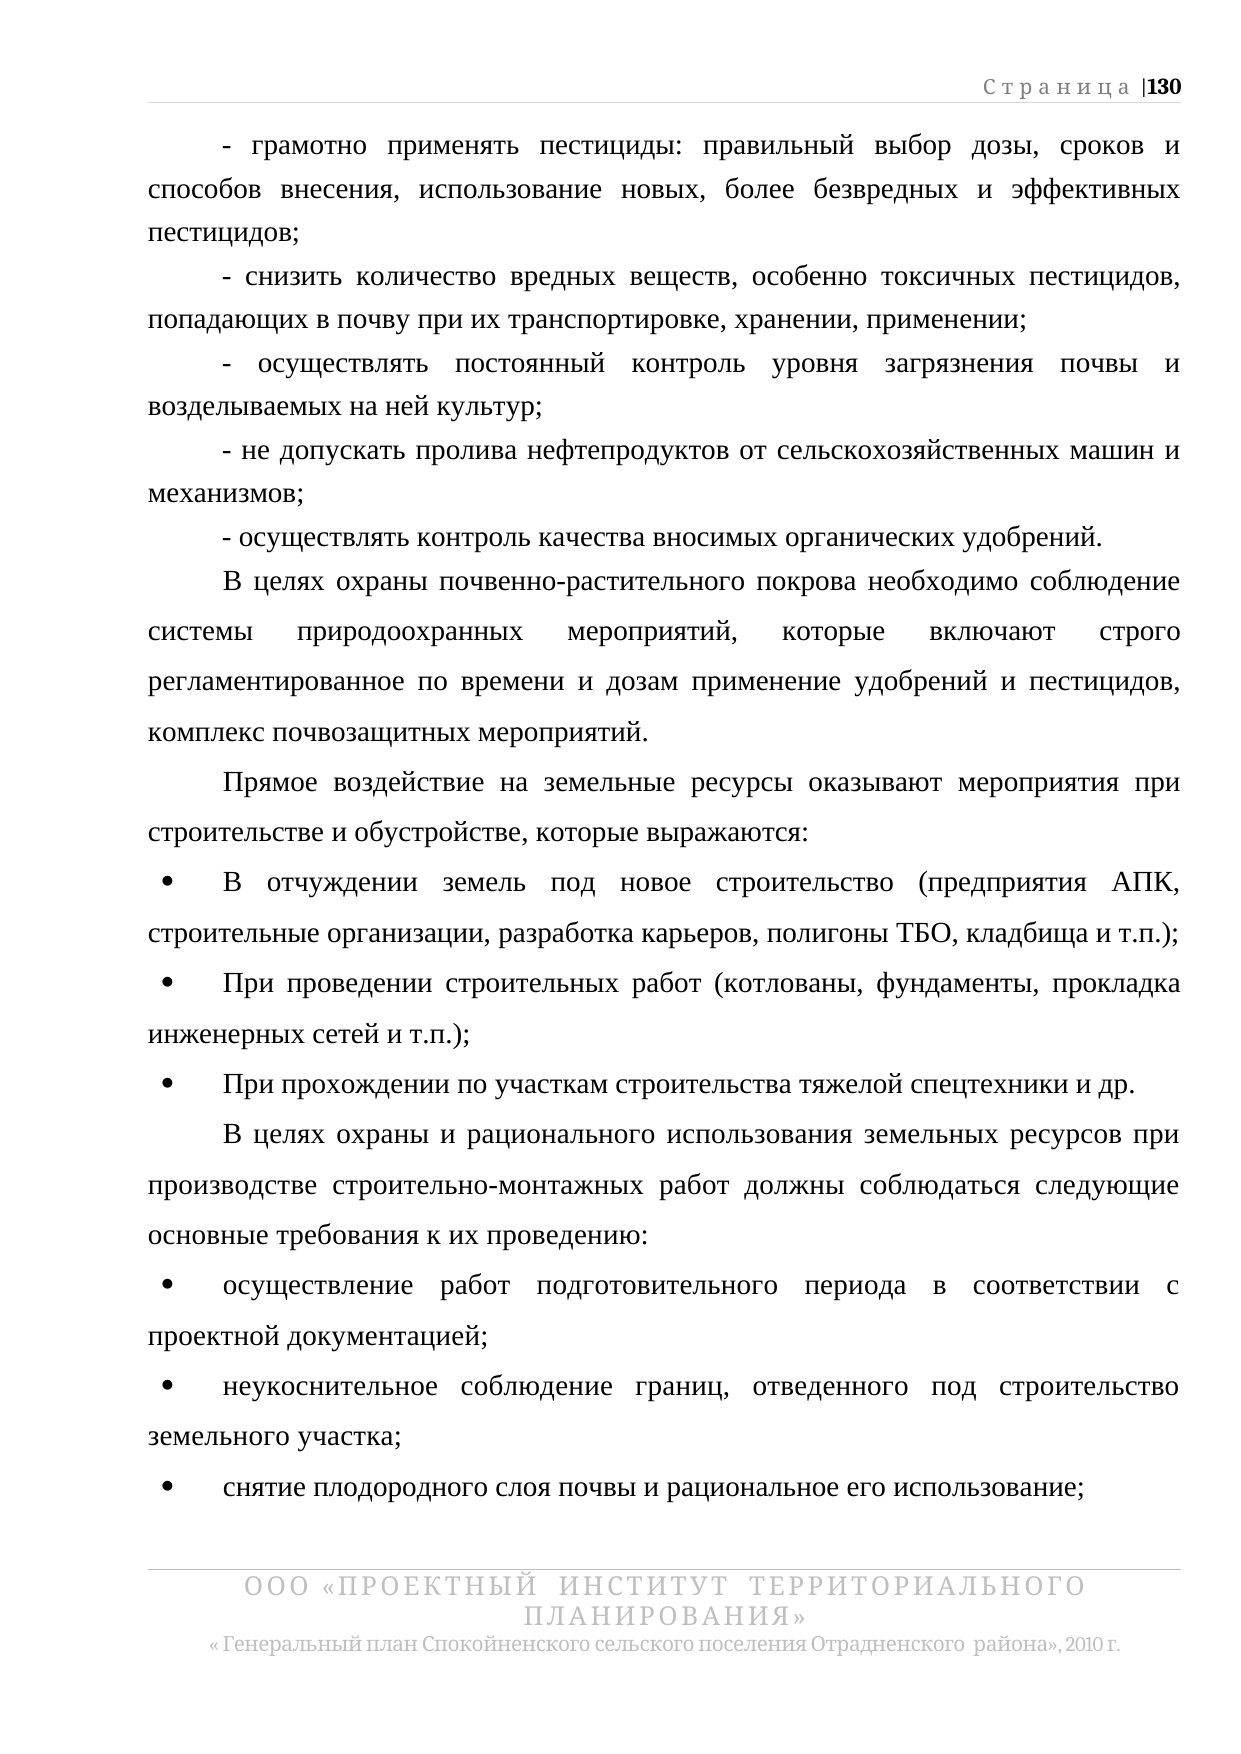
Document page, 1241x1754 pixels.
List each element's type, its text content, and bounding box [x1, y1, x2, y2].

text - осуществлять постоянный контроль уровня загрязнения почвы и возделываемых на ней культур; [148, 345, 1181, 422]
list При прохождении по участкам строительства тяжелой спецтехники и др. [148, 1066, 1181, 1100]
text - грамотно применять пестициды: правильный выбор дозы, сроков и способов внесения, использование новых, более безвредных и эффективных пестицидов; [148, 127, 1181, 248]
text Прямое воздействие на земельные ресурсы оказывают мероприятия при строительстве и обустройстве, которые выражаются: [148, 764, 1181, 848]
text - не допускать пролива нефтепродуктов от сельскохозяйственных машин и механизмов; [148, 432, 1181, 509]
list снятие плодородного слоя почвы и рациональное его использование; [148, 1469, 1181, 1502]
list осуществление работ подготовительного периода в соответствии с проектной документацией; [148, 1267, 1181, 1351]
list В отчуждении земель под новое строительство (предприятия АПК, строительные организации, разработка карьеров, полигоны ТБО, кладбища и т.п.); [148, 864, 1181, 948]
list неукоснительное соблюдение границ, отведенного под строительство земельного участка; [148, 1368, 1181, 1452]
text - осуществлять контроль качества вносимых органических удобрений. [148, 519, 1181, 553]
list При проведении строительных работ (котлованы, фундаменты, прокладка инженерных сетей и т.п.); [148, 965, 1181, 1049]
text - снизить количество вредных веществ, особенно токсичных пестицидов, попадающих в почву при их транспортировке, хранении, применении; [148, 258, 1181, 335]
text В целях охраны и рационального использования земельных ресурсов при производстве строительно-монтажных работ должны соблюдаться следующие основные требования к их проведению: [148, 1116, 1181, 1251]
text В целях охраны почвенно-растительного покрова необходимо соблюдение системы природоохранных мероприятий, которые включают строго регламентированное по времени и дозам применение удобрений и пестицидов, комплекс почвозащитных мероприятий. [148, 563, 1181, 747]
